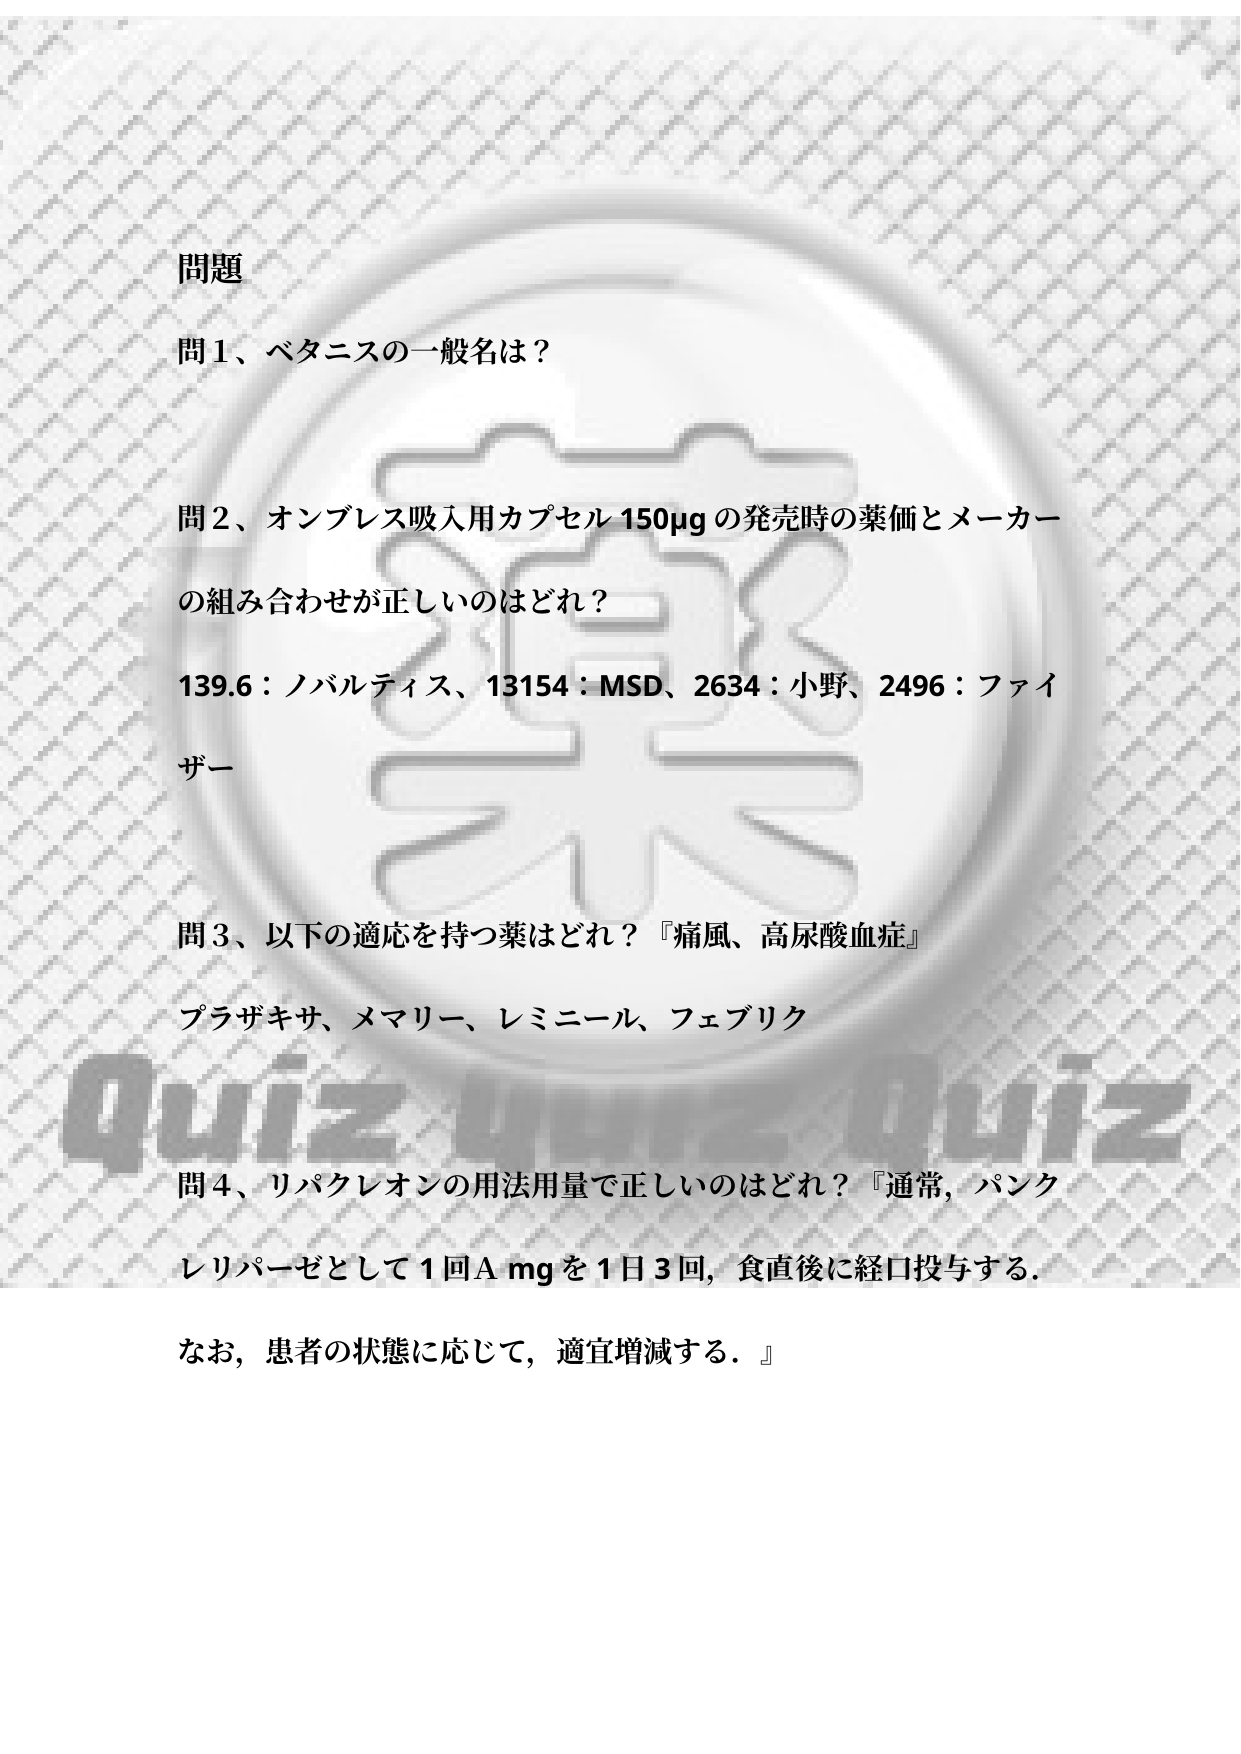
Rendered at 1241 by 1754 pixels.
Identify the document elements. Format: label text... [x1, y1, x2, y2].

text 問題 [177, 225, 1063, 308]
text 139.6：ノバルティス、13154：MSD、2634：小野、2496：ファイザー [177, 642, 1063, 808]
picture [0, 16, 1241, 1288]
text 問１、ベタニスの一般名は？ [177, 308, 1063, 392]
text プラザキサ、メマリー、レミニール、フェブリク [177, 975, 1063, 1058]
text 問２、オンブレス吸入用カプセル150μgの発売時の薬価とメーカーの組み合わせが正しいのはどれ？ [177, 475, 1063, 642]
text 問４、リパクレオンの用法用量で正しいのはどれ？『通常，パンクレリパーゼとして1回Ａmgを1日3回，食直後に経口投与する．なお，患者の状態に応じて，適宜増減する．』 [177, 1142, 1063, 1392]
text 問３、以下の適応を持つ薬はどれ？『痛風、高尿酸血症』 [177, 892, 1063, 975]
